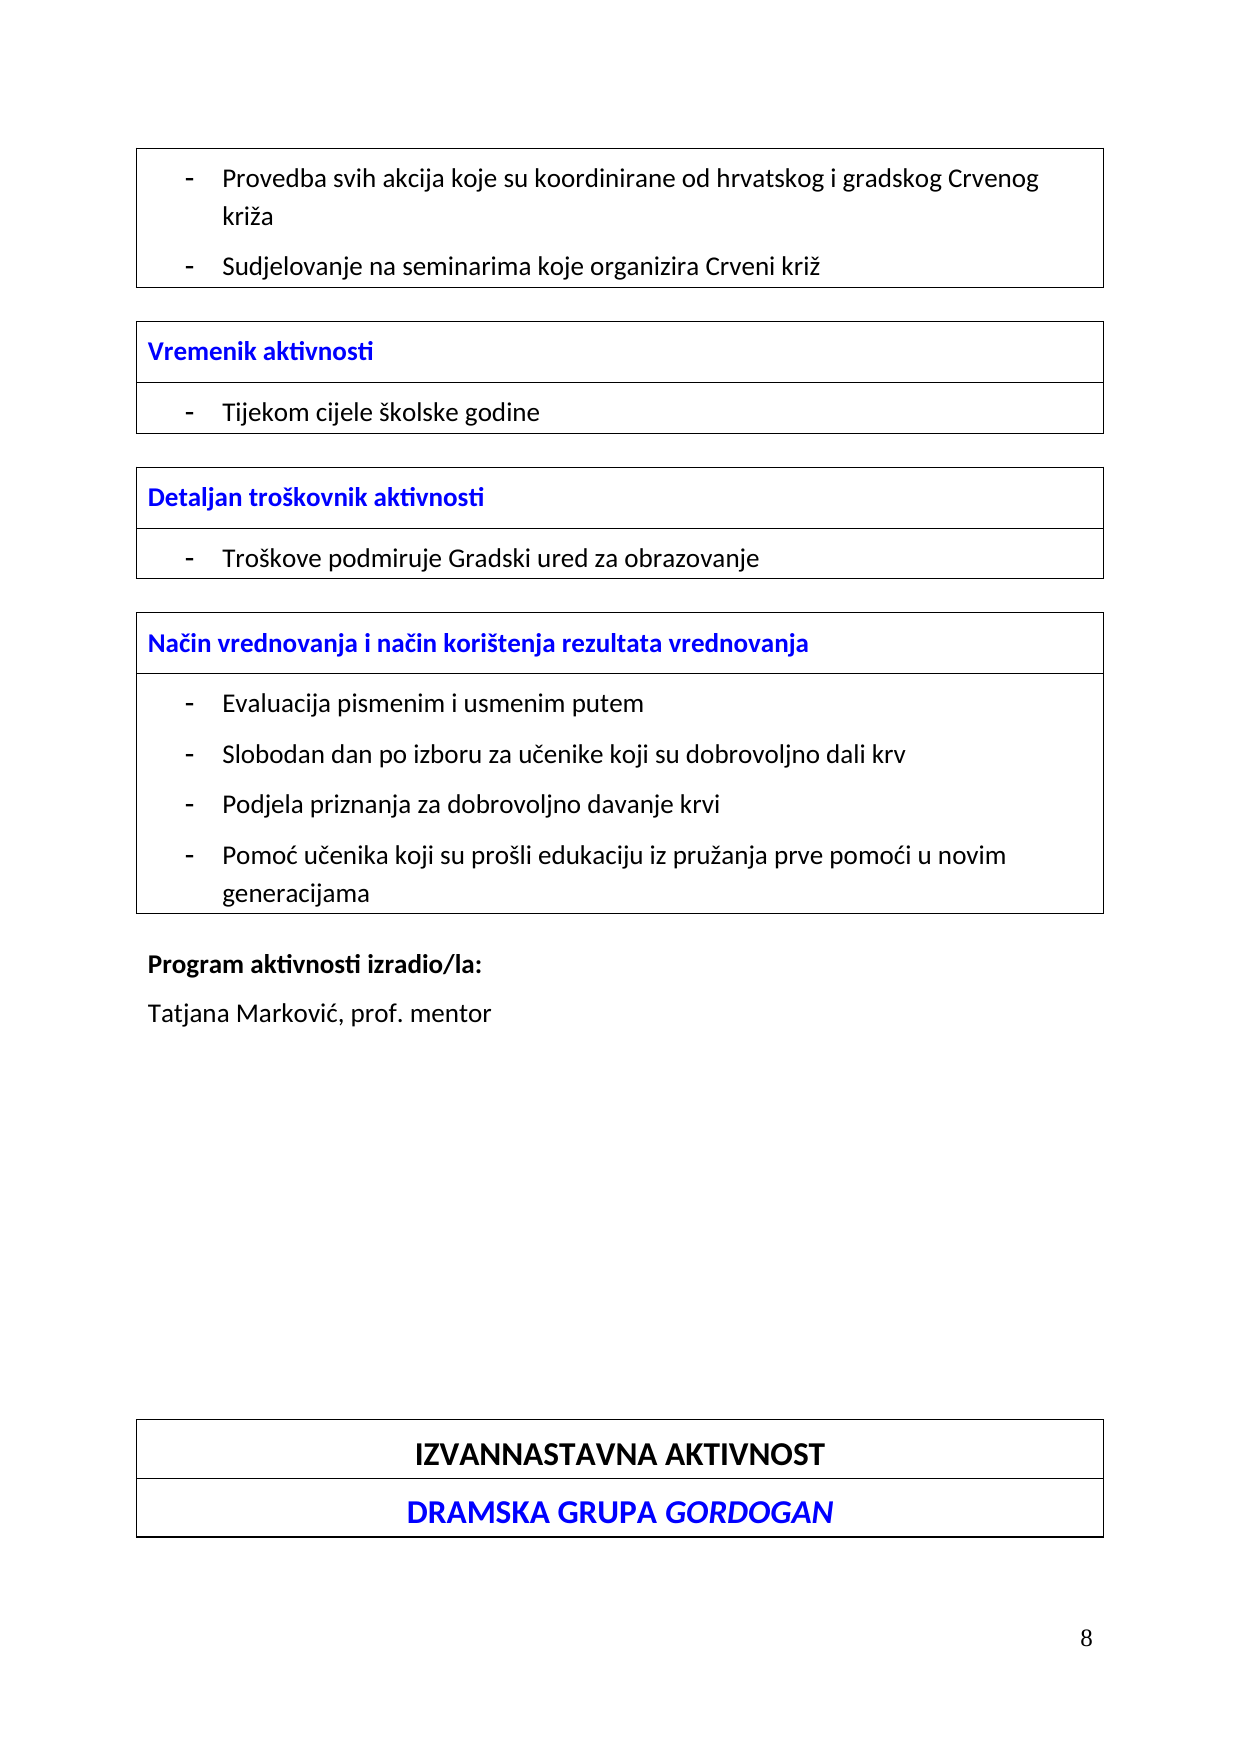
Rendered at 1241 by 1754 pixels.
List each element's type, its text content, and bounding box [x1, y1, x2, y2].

table_cell Evaluacija pismenim i usmenim putem Slobodan dan po izboru za učenike koji su dobrovoljno dali krv Podjela priznanja za dobrovoljno davanje krvi Pomoć učenika koji su prošli edukaciju iz pružanja prve pomoći u novim generacijama [137, 674, 1103, 913]
table_cell Tijekom cijele školske godine [137, 383, 1103, 432]
table_cell Troškove podmiruje Gradski ured za obrazovanje [137, 529, 1103, 578]
text Program aktivnosti izradio/la: [148, 947, 1093, 980]
table_cell DRAMSKA GRUPA Gordogan [137, 1479, 1103, 1536]
table_header Način vrednovanja i način korištenja rezultata vrednovanja [137, 613, 1103, 673]
table_header Detaljan troškovnik aktivnosti [137, 468, 1103, 527]
text Tatjana Marković, prof. mentor [148, 997, 1093, 1030]
table_header Vremenik aktivnosti [137, 322, 1103, 382]
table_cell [137, 149, 1103, 287]
table_header IZVANNASTAVNA AKTIVNOST [137, 1420, 1103, 1478]
